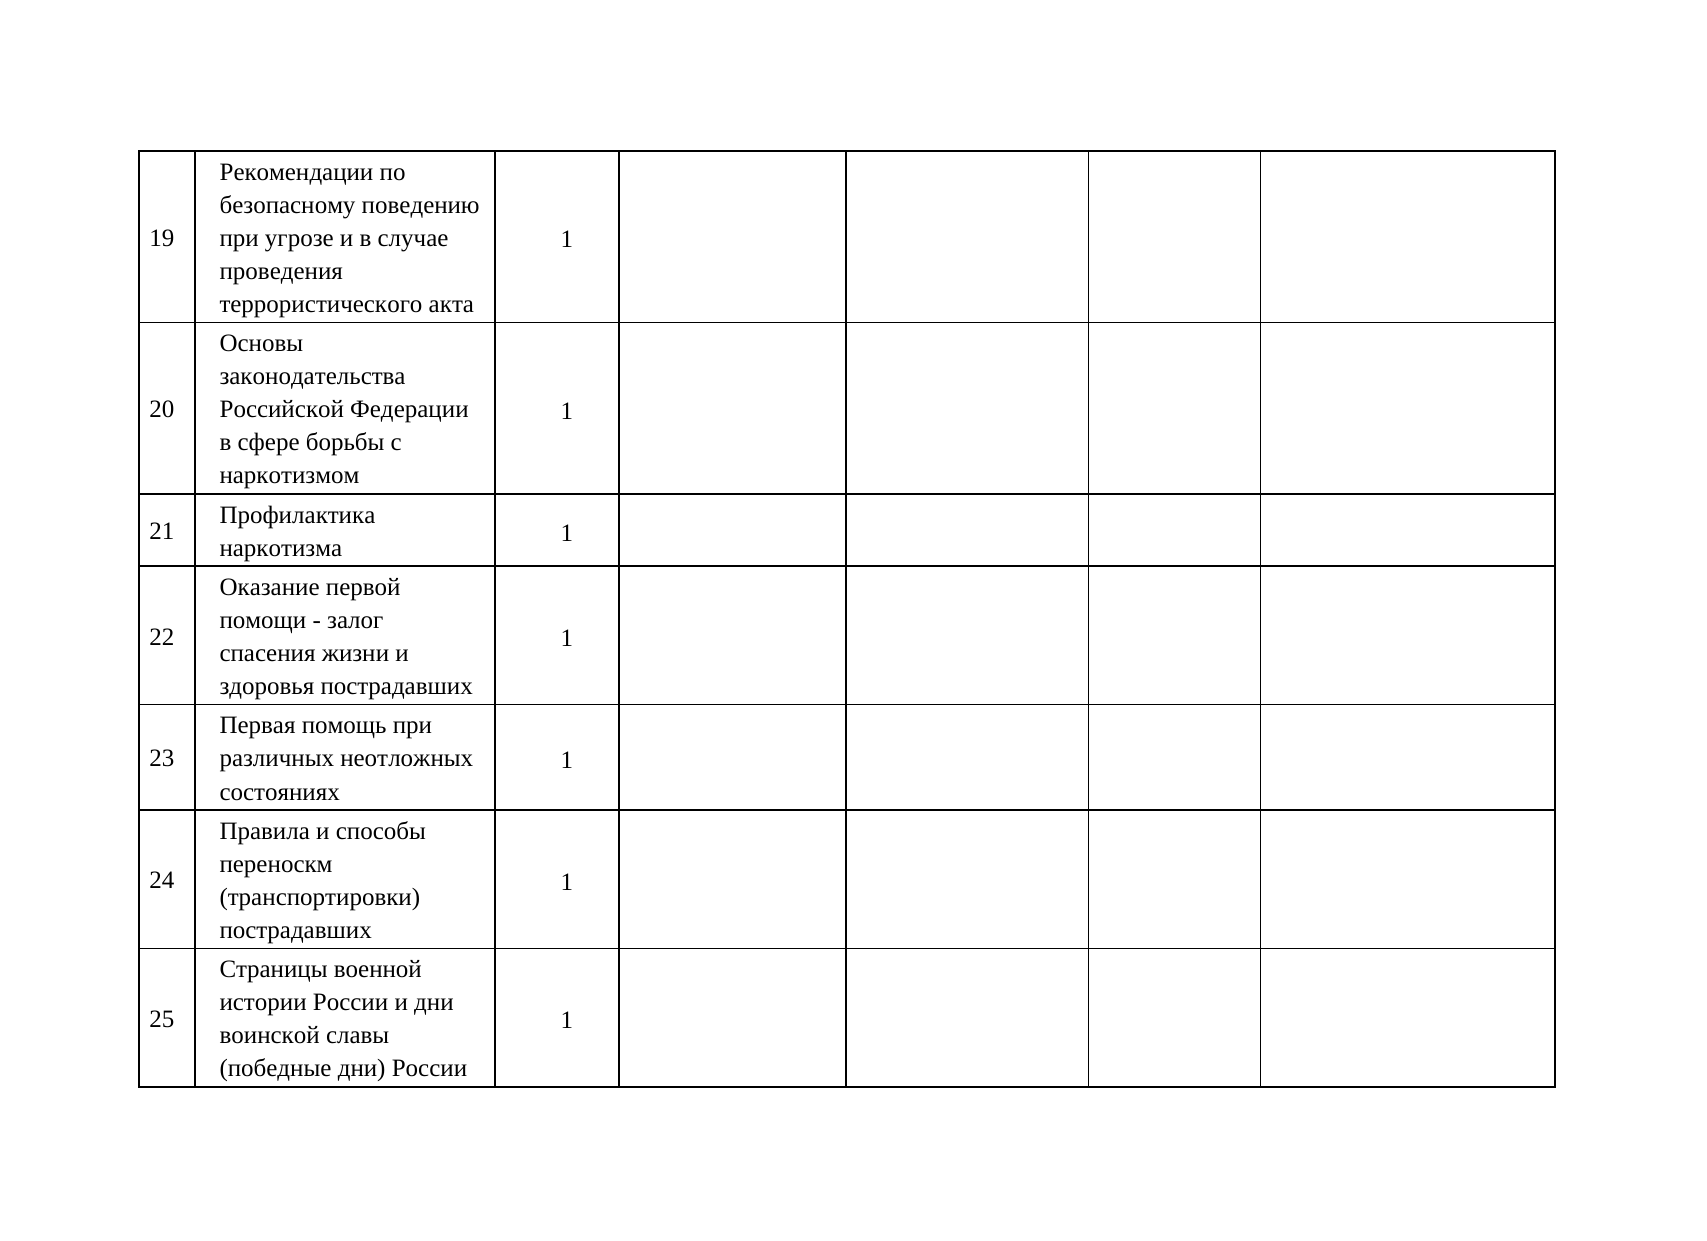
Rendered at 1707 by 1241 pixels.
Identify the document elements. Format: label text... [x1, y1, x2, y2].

table_cell [1261, 567, 1554, 704]
table_cell [1261, 152, 1554, 321]
table_cell [1089, 811, 1260, 948]
table_cell [1261, 495, 1554, 565]
table_cell [620, 323, 845, 493]
table_cell 22 [140, 567, 194, 704]
table_cell Основы законодательства Российской Федерации в сфере борьбы с наркотизмом [196, 323, 494, 493]
table_cell 24 [140, 811, 194, 948]
table_cell [1089, 567, 1260, 704]
table_cell 21 [140, 495, 194, 565]
table_cell 25 [140, 949, 194, 1086]
table_cell [847, 705, 1088, 809]
table_cell [847, 152, 1088, 321]
table_cell 1 [496, 705, 618, 809]
table_cell 1 [496, 567, 618, 704]
table_cell [620, 567, 845, 704]
table_cell [620, 949, 845, 1086]
table_cell [1261, 323, 1554, 493]
table_cell 20 [140, 323, 194, 493]
table_cell [620, 705, 845, 809]
table_cell 23 [140, 705, 194, 809]
table_cell [1261, 949, 1554, 1086]
table_cell [847, 495, 1088, 565]
table_cell 19 [140, 152, 194, 321]
table_cell Правила и способы переноскм (транспортировки) пострадавших [196, 811, 494, 948]
table_cell Первая помощь при различных неотложных состояниях [196, 705, 494, 809]
table_cell [1089, 949, 1260, 1086]
table_cell 1 [496, 811, 618, 948]
table_cell [620, 495, 845, 565]
table_cell Оказание первой помощи - залог спасения жизни и здоровья пострадавших [196, 567, 494, 704]
table_cell [847, 811, 1088, 948]
table_cell [1089, 705, 1260, 809]
table_cell 1 [496, 323, 618, 493]
table_cell Страницы военной истории России и дни воинской славы (победные дни) России [196, 949, 494, 1086]
table_cell 1 [496, 495, 618, 565]
table_cell [1089, 152, 1260, 321]
table_cell Рекомендации по безопасному поведению при угрозе и в случае проведения террористического акта [196, 152, 494, 321]
table_cell [620, 811, 845, 948]
table_cell [847, 567, 1088, 704]
table_cell 1 [496, 949, 618, 1086]
table_cell [620, 152, 845, 321]
table_cell 1 [496, 152, 618, 321]
table_cell [1089, 323, 1260, 493]
table_cell [847, 323, 1088, 493]
table_cell [1261, 705, 1554, 809]
table_cell [1261, 811, 1554, 948]
table_cell [1089, 495, 1260, 565]
table_cell Профилактика наркотизма [196, 495, 494, 565]
table_cell [847, 949, 1088, 1086]
